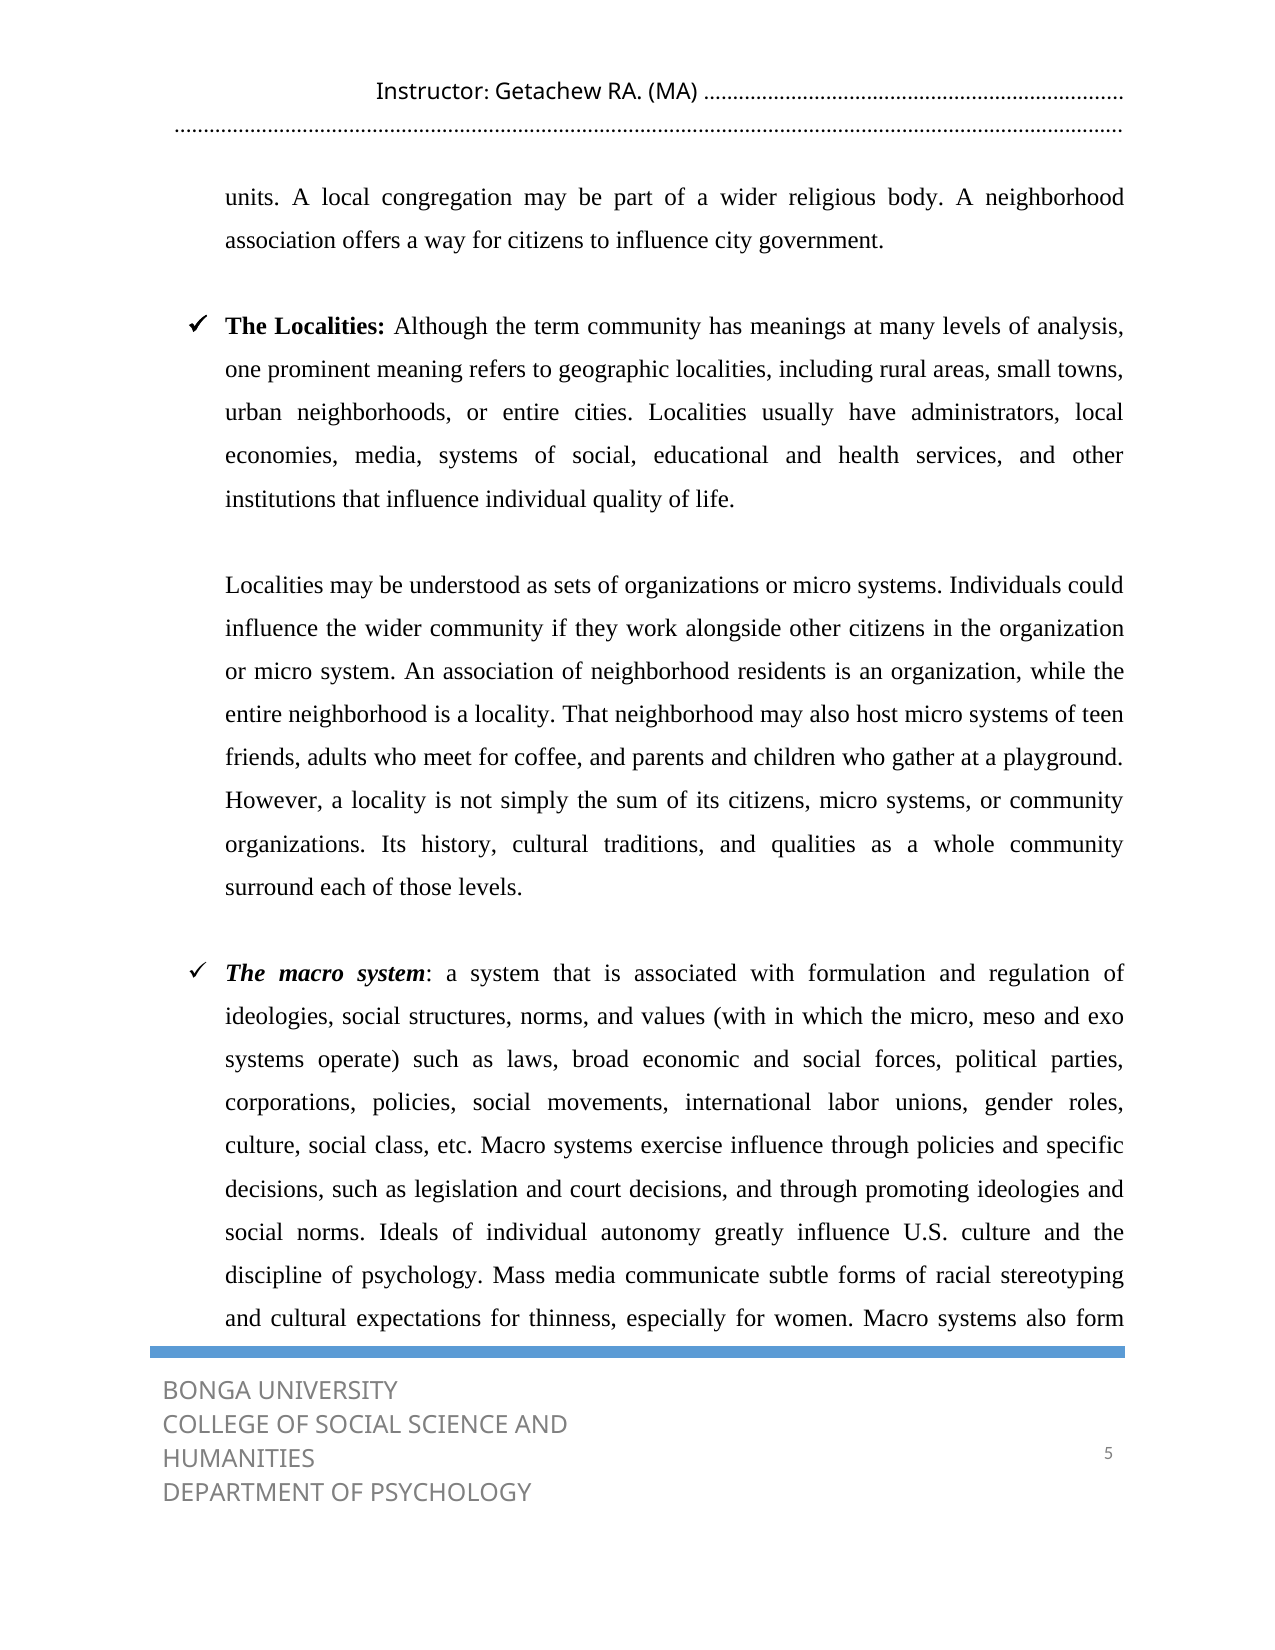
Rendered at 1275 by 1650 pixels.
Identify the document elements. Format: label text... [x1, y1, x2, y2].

list Localities may be understood as sets of organizations or micro systems. Individuals could influence the wider community if they work alongside other citizens in the organization or micro system. An association of neighborhood residents is an organization, while the entire neighborhood is a locality. That neighborhood may also host micro systems of teen friends, adults who meet for coffee, and parents and children who gather at a playground. However, a locality is not simply the sum of its citizens, micro systems, or community organizations. Its history, cultural traditions, and qualities as a whole community surround each of those levels. [225, 570, 1125, 901]
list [225, 182, 1125, 254]
list The Localities: Although the term community has meanings at many levels of analysis, one prominent meaning refers to geographic localities, including rural areas, small towns, urban neighborhoods, or entire cities. Localities usually have administrators, local economies, media, systems of social, educational and health services, and other institutions that influence individual quality of life. [187, 311, 1125, 512]
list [187, 958, 1125, 1332]
